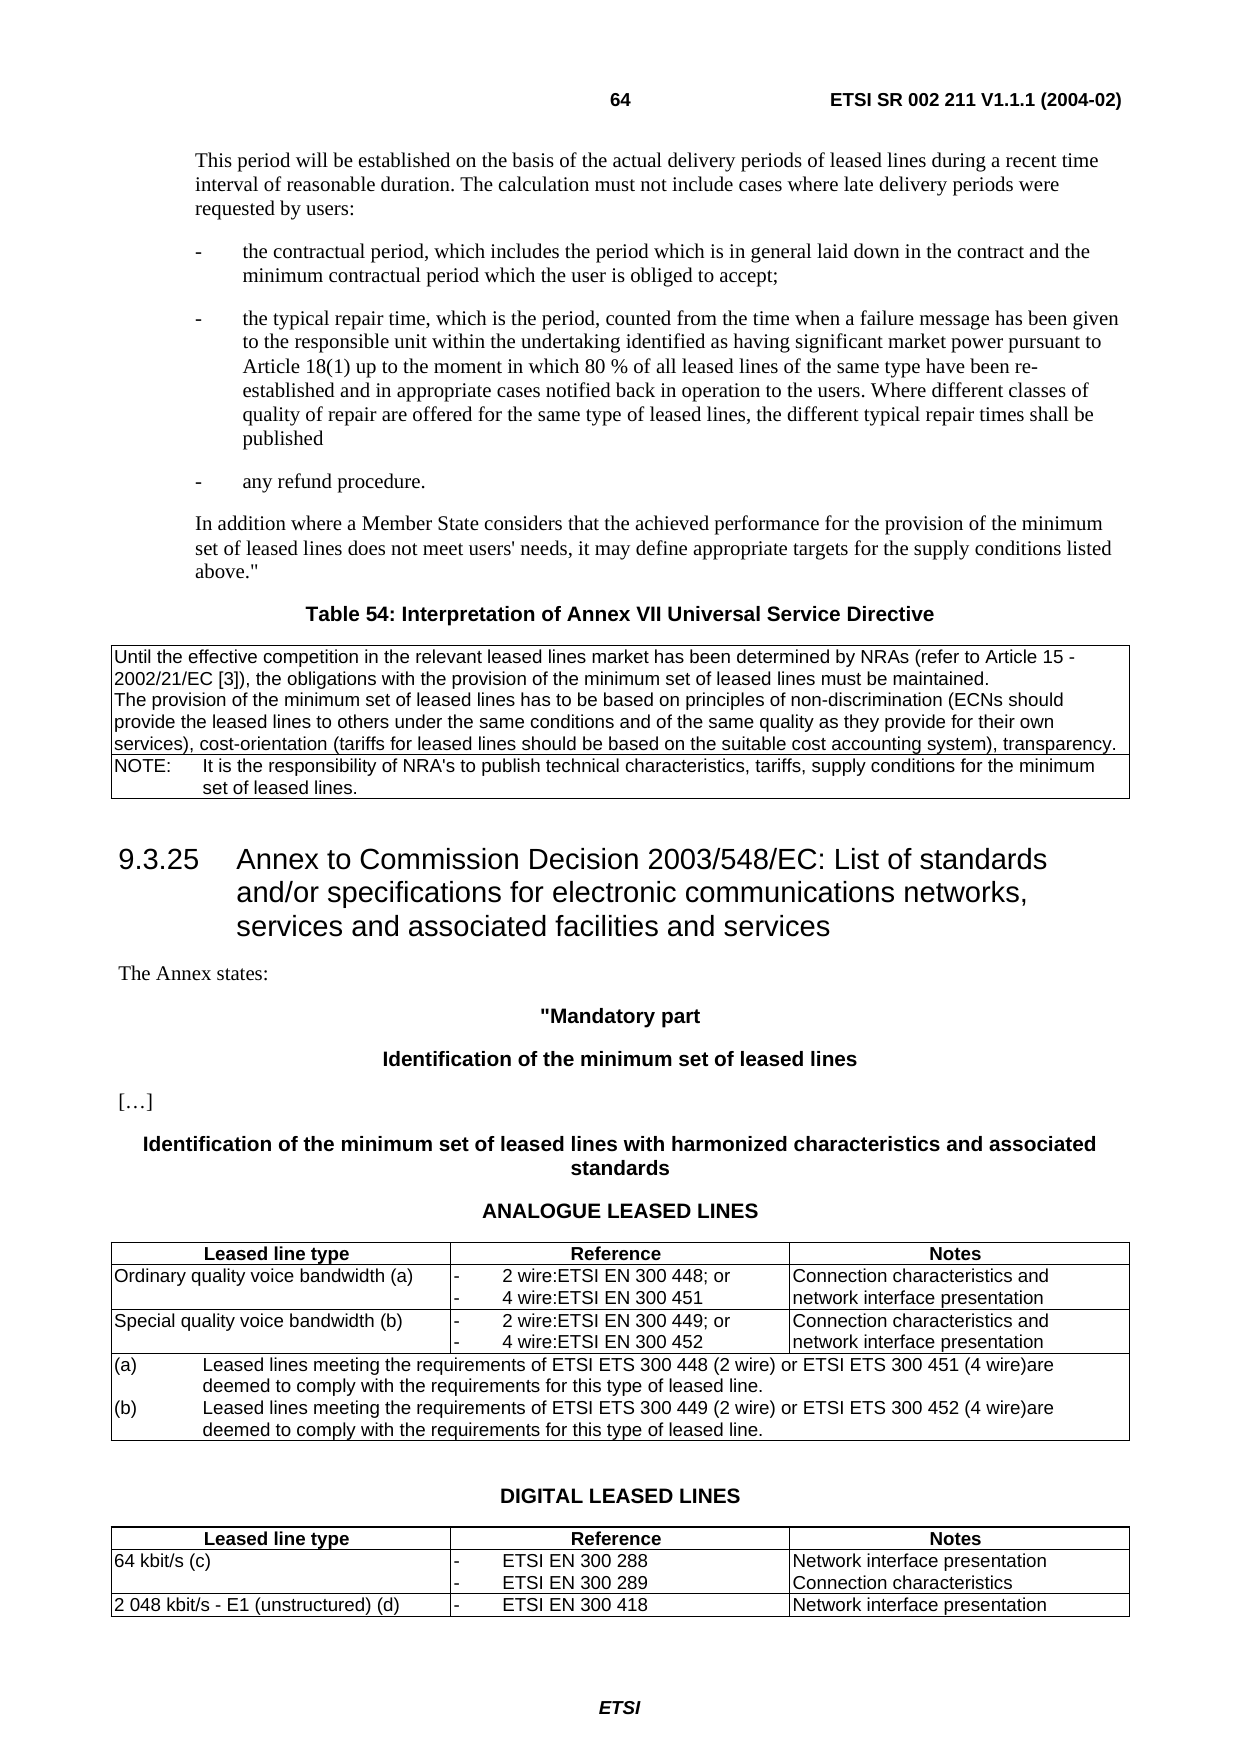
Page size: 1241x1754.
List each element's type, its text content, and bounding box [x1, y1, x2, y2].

table_cell - 2 wire:ETSI EN 300 449; or - 4 wire:ETSI EN 300 452 [451, 1310, 789, 1353]
table_cell - 2 wire:ETSI EN 300 448; or - 4 wire:ETSI EN 300 451 [451, 1265, 789, 1308]
text Identification of the minimum set of leased lines with harmonized characteristics and associated standards [118, 1132, 1122, 1180]
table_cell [112, 1594, 450, 1616]
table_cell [790, 1594, 1129, 1616]
subtitle 9.3.25 Annex to Commission Decision 2003/548/EC: List of standards and/or specifications for electronic communications networks, services and associated facilities and services [118, 842, 1122, 942]
text DIGITAL LEASED LINES [118, 1484, 1122, 1508]
table_cell Special quality voice bandwidth (b) [112, 1310, 450, 1353]
table_cell NOTE: It is the responsibility of NRA's to publish technical characteristics, tariffs, supply conditions for the minimum set of leased lines. [112, 755, 1129, 798]
text Identification of the minimum set of leased lines [118, 1047, 1122, 1071]
table_header Notes [790, 1528, 1129, 1549]
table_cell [790, 1550, 1129, 1593]
table_header Leased line type [112, 1528, 450, 1549]
table_cell - ETSI EN 300 288 - ETSI EN 300 289 [451, 1550, 789, 1593]
text - any refund procedure. [195, 468, 1122, 493]
text "Mandatory part [118, 1004, 1122, 1028]
text - the contractual period, which includes the period which is in general laid down in the contract and the minimum contractual period which the user is obliged to accept; [195, 238, 1122, 287]
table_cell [451, 1594, 789, 1616]
table_cell (a) Leased lines meeting the requirements of ETSI ETS 300 448 (2 wire) or ETSI ETS 300 451 (4 wire)are deemed to comply with the requirements for this type of leased line. (b) Leased lines meeting the requirements of ETSI ETS 300 449 (2 wire) or ETSI ETS 300 452 (4 wire)are deemed to comply with the requirements for this type of leased line. [112, 1354, 1129, 1440]
table_header Notes [790, 1243, 1129, 1264]
text - the typical repair time, which is the period, counted from the time when a failure message has been given to the responsible unit within the undertaking identified as having significant market power pursuant to Article 18(1) up to the moment in which 80 % of all leased lines of the same type have been re-established and in appropriate cases notified back in operation to the users. Where different classes of quality of repair are offered for the same type of leased lines, the different typical repair times shall be published [195, 305, 1122, 450]
text The Annex states: [118, 961, 1122, 985]
text […] [118, 1089, 1122, 1113]
text Table 54: Interpretation of Annex VII Universal Service Directive [118, 602, 1122, 626]
table_cell Connection characteristics and network interface presentation [790, 1265, 1129, 1308]
table_header Until the effective competition in the relevant leased lines market has been determined by NRAs (refer to Article 15 - 2002/21/EC [3]), the obligations with the provision of the minimum set of leased lines must be maintained. The provision of the minimum set of leased lines has to be based on principles of non-discrimination (ECNs should provide the leased lines to others under the same conditions and of the same quality as they provide for their own services), cost-orientation (tariffs for leased lines should be based on the suitable cost accounting system), transparency. [112, 646, 1129, 754]
table_cell 64 kbit/s (c) [112, 1550, 450, 1593]
table_header Leased line type [112, 1243, 450, 1264]
table_cell Ordinary quality voice bandwidth (a) [112, 1265, 450, 1308]
text In addition where a Member State considers that the achieved performance for the provision of the minimum set of leased lines does not meet users' needs, it may define appropriate targets for the supply conditions listed above." [148, 511, 1122, 583]
text This period will be established on the basis of the actual delivery periods of leased lines during a recent time interval of reasonable duration. The calculation must not include cases where late delivery periods were requested by users: [148, 148, 1122, 220]
text ANALOGUE LEASED LINES [118, 1199, 1122, 1223]
table_cell Connection characteristics and network interface presentation [790, 1310, 1129, 1353]
table_header Reference [451, 1528, 789, 1549]
table_header Reference [451, 1243, 789, 1264]
